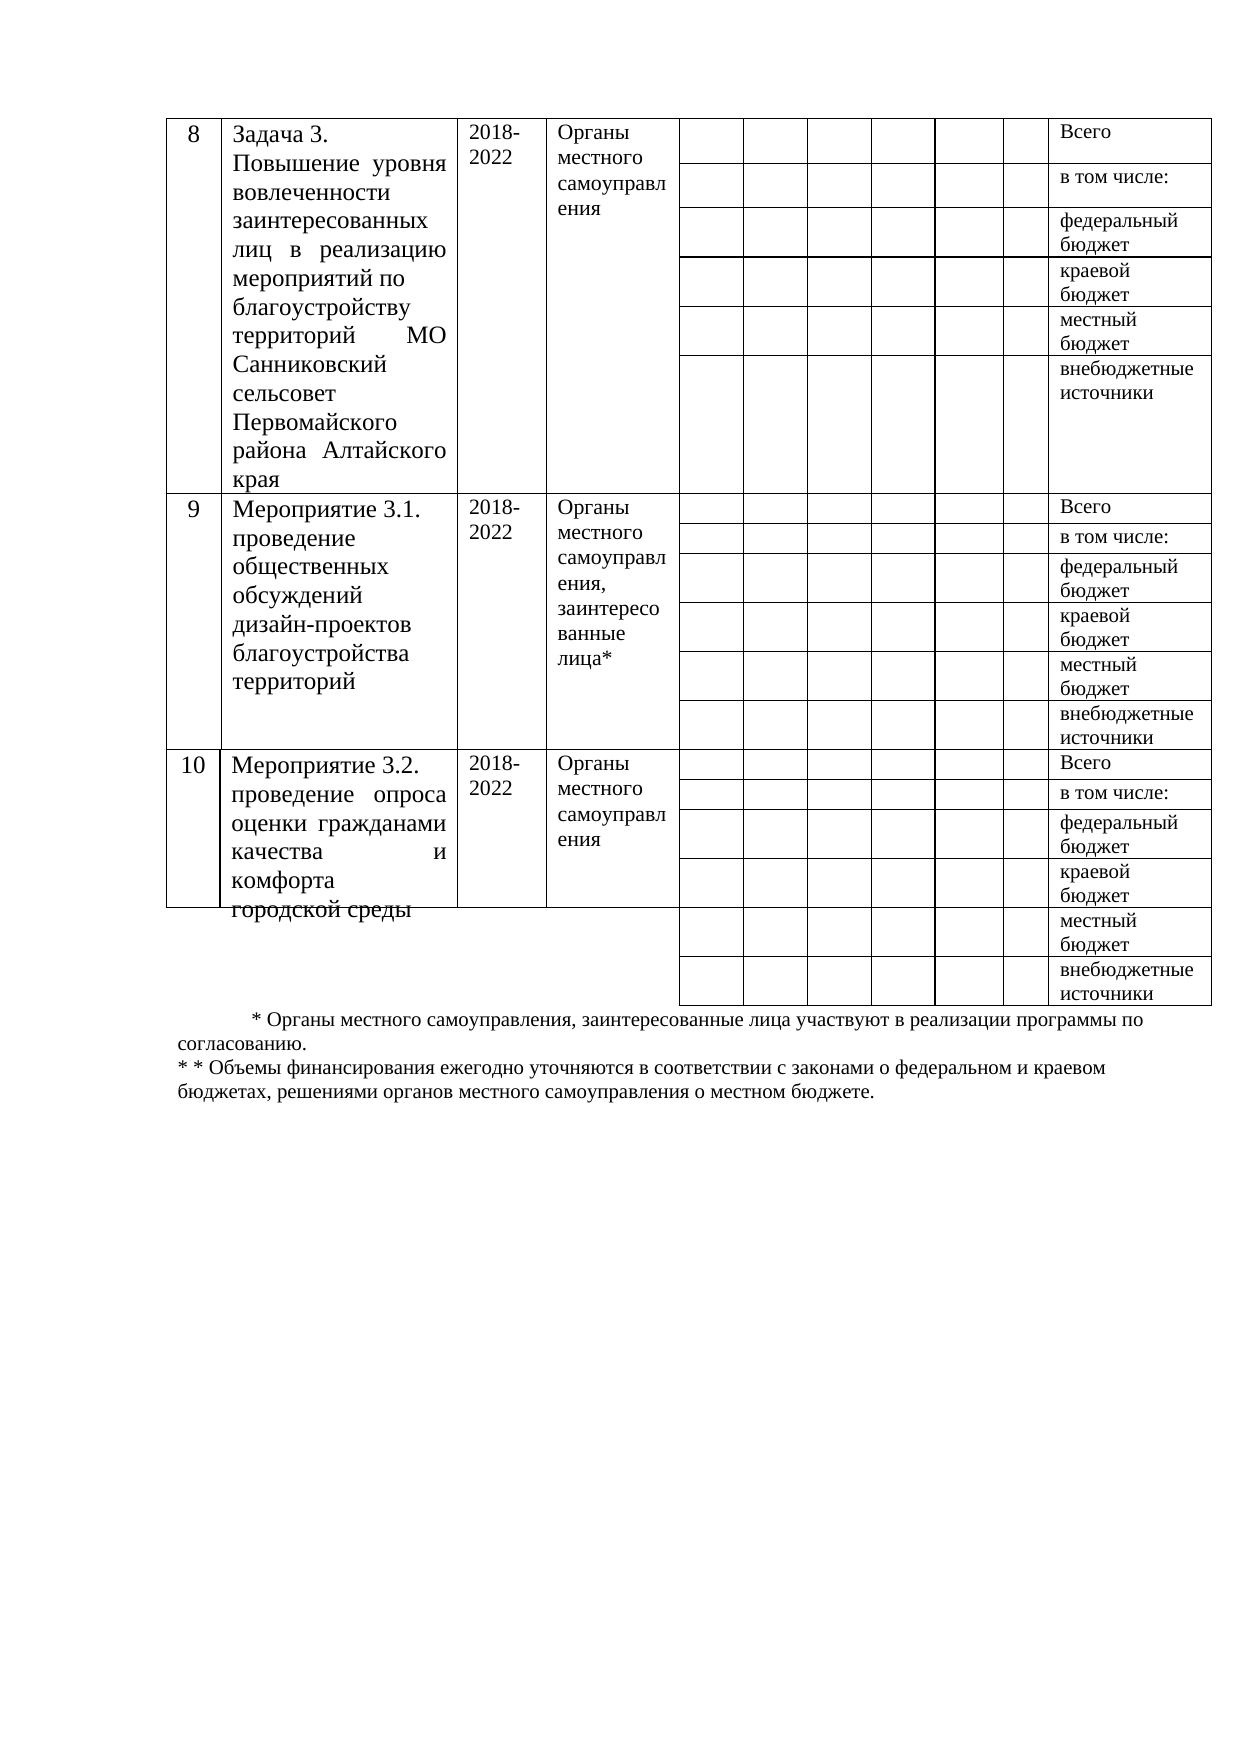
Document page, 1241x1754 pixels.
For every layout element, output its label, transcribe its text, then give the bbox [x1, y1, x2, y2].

table_cell [936, 603, 1003, 651]
table_cell [936, 524, 1003, 552]
table_cell [808, 603, 871, 651]
table_cell федеральный бюджет [1049, 810, 1211, 858]
table_cell Мероприятие 3.1. проведение общественных обсуждений дизайн-проектов благоустройства территорий [222, 494, 457, 749]
table_cell [872, 258, 934, 306]
table_cell [1004, 119, 1048, 163]
table_cell [680, 164, 743, 207]
table_cell [936, 208, 1003, 256]
table_cell Органы местного самоуправления [547, 119, 679, 493]
table_cell [1004, 554, 1048, 602]
table_cell [680, 208, 743, 256]
table_cell [680, 810, 743, 858]
table_cell [872, 164, 934, 207]
table_cell федеральный бюджет [1049, 208, 1211, 256]
table_cell [744, 859, 807, 907]
table_cell краевой бюджет [1049, 603, 1211, 651]
table_cell [744, 119, 807, 163]
table_cell Мероприятие 3.2. проведение опроса оценки гражданами качества и комфорта городской среды [221, 750, 457, 907]
table_cell 2018-2022 [458, 119, 546, 493]
table_cell [744, 810, 807, 858]
table_cell краевой бюджет [1049, 258, 1211, 306]
table_cell [808, 810, 871, 858]
table_cell [872, 810, 934, 858]
text * * Объемы финансирования ежегодно уточняются в соответствии с законами о федеральном и краевом бюджетах, решениями органов местного самоуправления о местном бюджете. [177, 1054, 1152, 1103]
table_cell [872, 208, 934, 256]
table_cell [744, 701, 807, 749]
table_cell [680, 780, 743, 809]
table_cell [936, 164, 1003, 207]
table_cell [1004, 780, 1048, 809]
table_cell [744, 652, 807, 700]
table_cell [872, 307, 934, 355]
table_cell [680, 258, 743, 306]
table_cell [1004, 652, 1048, 700]
table_cell [936, 957, 1003, 1005]
table_cell в том числе: [1049, 164, 1211, 207]
table_cell [872, 859, 934, 907]
table_cell [872, 780, 934, 809]
table_cell Всего [1049, 750, 1211, 779]
table_cell Органы местного самоуправления, заинтересованные лица* [547, 494, 679, 749]
table_cell [680, 908, 743, 956]
table_cell [936, 859, 1003, 907]
table_cell 2018-2022 [458, 750, 546, 907]
table_cell [1004, 164, 1048, 207]
table_cell [1004, 810, 1048, 858]
table_cell [744, 208, 807, 256]
table_cell Всего [1049, 119, 1211, 163]
table_cell [1004, 859, 1048, 907]
table_cell краевой бюджет [1049, 859, 1211, 907]
table_cell [872, 750, 934, 779]
table_cell [808, 554, 871, 602]
table_cell [808, 307, 871, 355]
table_cell [1004, 356, 1048, 493]
table_cell [808, 780, 871, 809]
table_cell 10 [167, 750, 219, 907]
table_cell [680, 554, 743, 602]
table_cell [872, 119, 934, 163]
table_cell [808, 859, 871, 907]
table_cell [680, 356, 743, 493]
table_cell [808, 524, 871, 552]
table_cell [872, 603, 934, 651]
table_cell [744, 908, 807, 956]
table_cell [872, 652, 934, 700]
table_cell [680, 652, 743, 700]
table_cell [744, 603, 807, 651]
table_cell [680, 957, 743, 1005]
table_cell [1004, 603, 1048, 651]
table_cell [936, 908, 1003, 956]
text * Органы местного самоуправления, заинтересованные лица участвуют в реализации программы по согласованию. [177, 1006, 1152, 1054]
table_cell Всего [1049, 494, 1211, 523]
table_cell [744, 750, 807, 779]
table_cell [936, 750, 1003, 779]
table_cell [1004, 494, 1048, 523]
table_cell местный бюджет [1049, 307, 1211, 355]
table_cell федеральный бюджет [1049, 554, 1211, 602]
table_cell [808, 119, 871, 163]
table_cell местный бюджет [1049, 908, 1211, 956]
table_cell [872, 554, 934, 602]
table_cell [744, 164, 807, 207]
table_cell [744, 307, 807, 355]
table_cell 2018-2022 [458, 494, 546, 749]
table_cell [744, 356, 807, 493]
table_cell [808, 750, 871, 779]
table_cell [1004, 524, 1048, 552]
table_cell внебюджетные источники [1049, 701, 1211, 749]
table_cell в том числе: [1049, 780, 1211, 809]
table_cell внебюджетные источники [1049, 957, 1211, 1005]
table_cell 8 [167, 119, 221, 493]
table_cell [936, 119, 1003, 163]
table_cell [936, 810, 1003, 858]
table_cell [872, 701, 934, 749]
table_cell [936, 258, 1003, 306]
table_cell [1004, 957, 1048, 1005]
table_cell [1004, 750, 1048, 779]
table_cell [808, 494, 871, 523]
table_cell [936, 554, 1003, 602]
table_cell [1004, 908, 1048, 956]
table_cell [808, 258, 871, 306]
table_cell [680, 750, 743, 779]
table_cell [872, 908, 934, 956]
table_cell [744, 780, 807, 809]
table_cell [744, 258, 807, 306]
table_cell [872, 957, 934, 1005]
table_cell [744, 494, 807, 523]
table_cell [808, 652, 871, 700]
table_cell внебюджетные источники [1049, 356, 1211, 493]
table_cell в том числе: [1049, 524, 1211, 552]
table_cell [872, 494, 934, 523]
table_cell [1004, 258, 1048, 306]
table_cell [936, 780, 1003, 809]
table_cell [1004, 701, 1048, 749]
table_cell [744, 957, 807, 1005]
table_cell [680, 307, 743, 355]
table_cell [680, 494, 743, 523]
table_cell Органы местного самоуправления [547, 750, 679, 907]
table_cell [936, 356, 1003, 493]
table_cell [744, 554, 807, 602]
table_cell [680, 701, 743, 749]
table_cell 9 [167, 494, 221, 749]
table_cell [680, 859, 743, 907]
table_cell [872, 524, 934, 552]
table_cell [808, 701, 871, 749]
table_cell [808, 164, 871, 207]
table_cell [936, 307, 1003, 355]
table_cell [808, 208, 871, 256]
table_cell [936, 701, 1003, 749]
table_cell [1004, 307, 1048, 355]
table_cell [680, 524, 743, 552]
table_cell [680, 119, 743, 163]
table_cell [808, 957, 871, 1005]
table_cell Задача 3. Повышение уровня вовлеченности заинтересованных лиц в реализацию мероприятий по благоустройству территорий МО Санниковский сельсовет Первомайского района Алтайского края [222, 119, 457, 493]
table_cell [680, 603, 743, 651]
table_cell [808, 356, 871, 493]
table_cell [872, 356, 934, 493]
table_cell [936, 494, 1003, 523]
table_cell [808, 908, 871, 956]
table_cell местный бюджет [1049, 652, 1211, 700]
table_cell [744, 524, 807, 552]
table_cell [936, 652, 1003, 700]
table_cell [1004, 208, 1048, 256]
